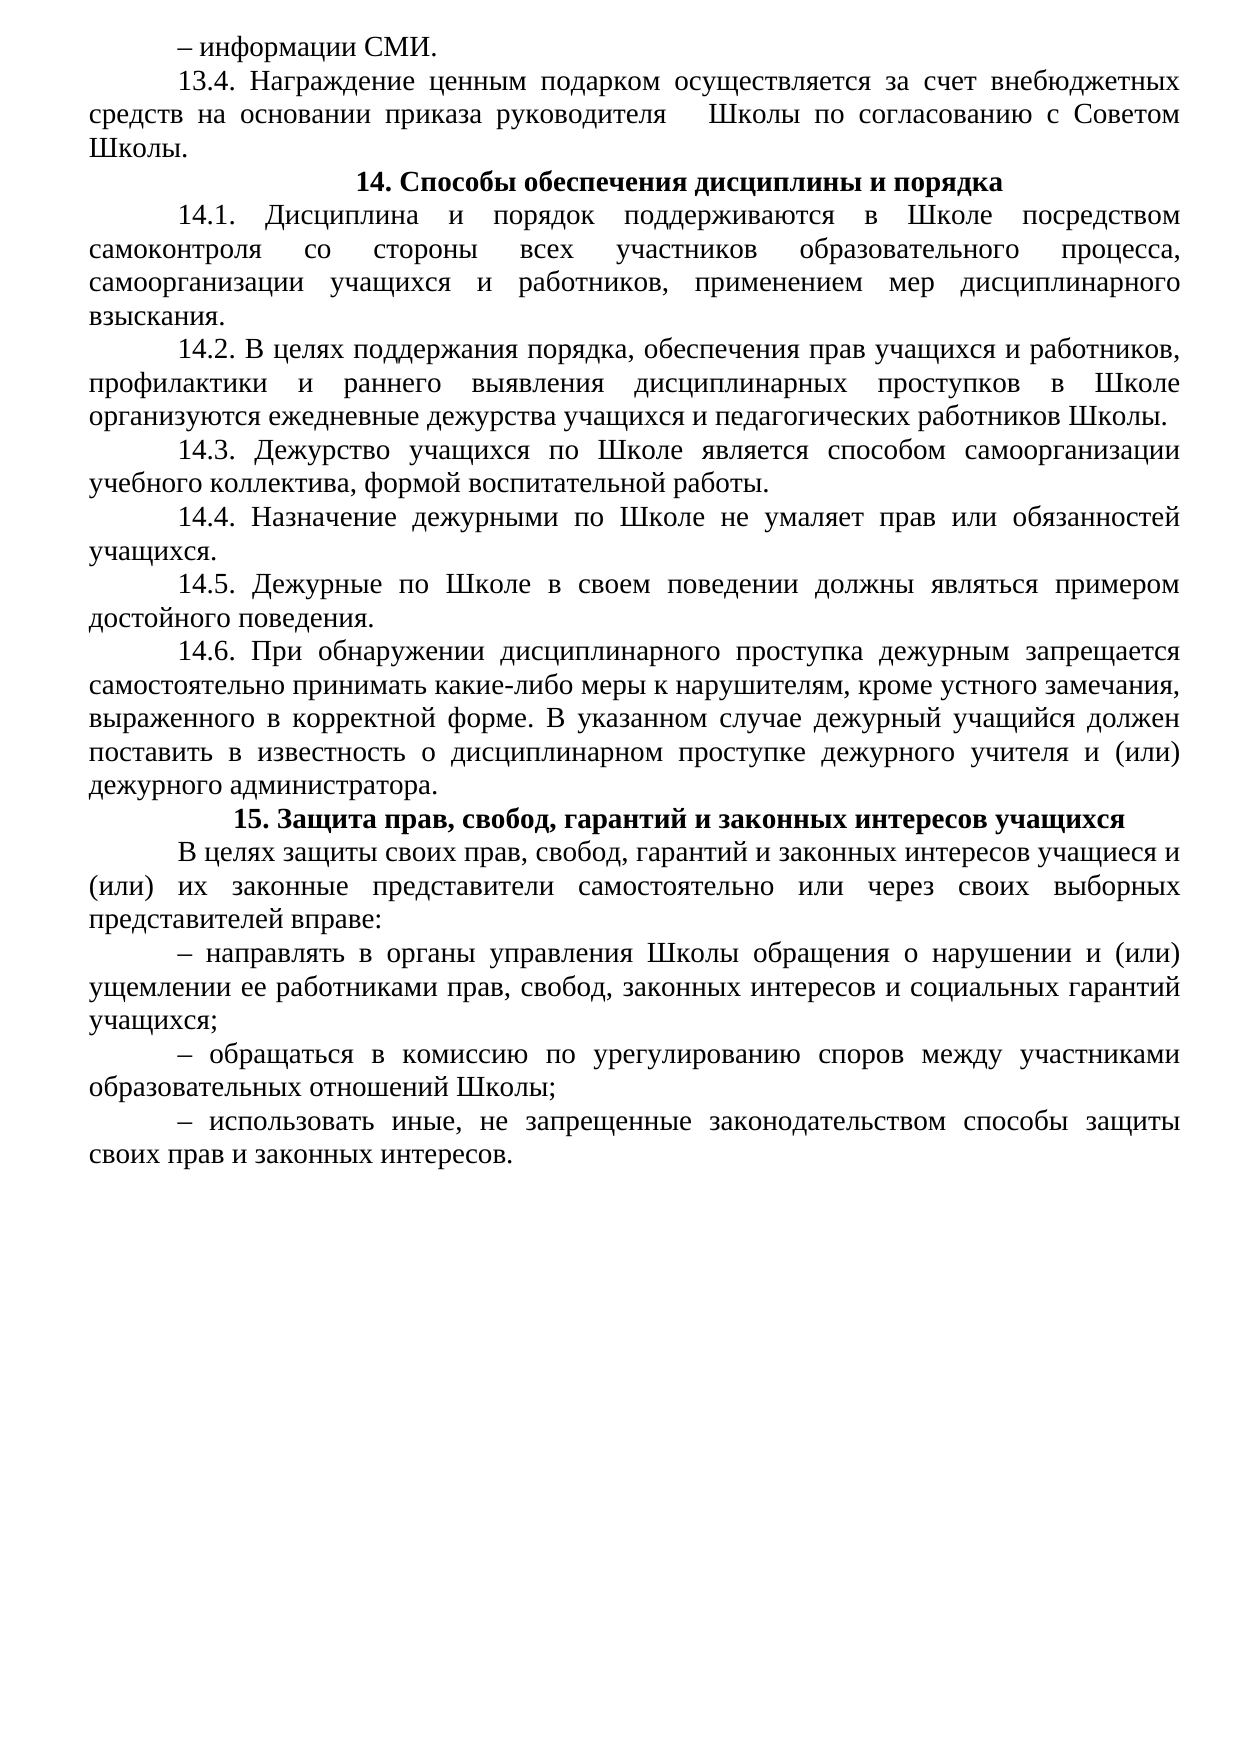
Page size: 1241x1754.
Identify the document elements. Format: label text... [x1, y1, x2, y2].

text В целях защиты своих прав, свобод, гарантий и законных интересов учащиеся и (или) их законные представители самостоятельно или через своих выборных представителей вправе: [89, 834, 1181, 935]
text 15. Защита прав, свобод, гарантий и законных интересов учащихся [89, 801, 1181, 834]
text 14. Способы обеспечения дисциплины и порядка [89, 164, 1181, 197]
text 14.3. Дежурство учащихся по Школе является способом самоорганизации учебного коллектива, формой воспитательной работы. [89, 432, 1181, 499]
text 14.2. В целях поддержания порядка, обеспечения прав учащихся и работников, профилактики и раннего выявления дисциплинарных проступков в Школе организуются ежедневные дежурства учащихся и педагогических работников Школы. [89, 331, 1181, 432]
text – информации СМИ. [89, 29, 1181, 63]
text 14.1. Дисциплина и порядок поддерживаются в Школе посредством самоконтроля со стороны всех участников образовательного процесса, самоорганизации учащихся и работников, применением мер дисциплинарного взыскания. [89, 197, 1181, 331]
text – обращаться в комиссию по урегулированию споров между участниками образовательных отношений Школы; [89, 1036, 1181, 1103]
text – использовать иные, не запрещенные законодательством способы защиты своих прав и законных интересов. [89, 1103, 1181, 1170]
text 14.4. Назначение дежурными по Школе не умаляет прав или обязанностей учащихся. [89, 499, 1181, 566]
text 14.5. Дежурные по Школе в своем поведении должны являться примером достойного поведения. [89, 566, 1181, 633]
text 13.4. Награждение ценным подарком осуществляется за счет внебюджетных средств на основании приказа руководителя Школы по согласованию с Советом Школы. [89, 63, 1181, 164]
text 14.6. При обнаружении дисциплинарного проступка дежурным запрещается самостоятельно принимать какие-либо меры к нарушителям, кроме устного замечания, выраженного в корректной форме. В указанном случае дежурный учащийся должен поставить в известность о дисциплинарном проступке дежурного учителя и (или) дежурного администратора. [89, 633, 1181, 801]
text – направлять в органы управления Школы обращения о нарушении и (или) ущемлении ее работниками прав, свобод, законных интересов и социальных гарантий учащихся; [89, 935, 1181, 1036]
